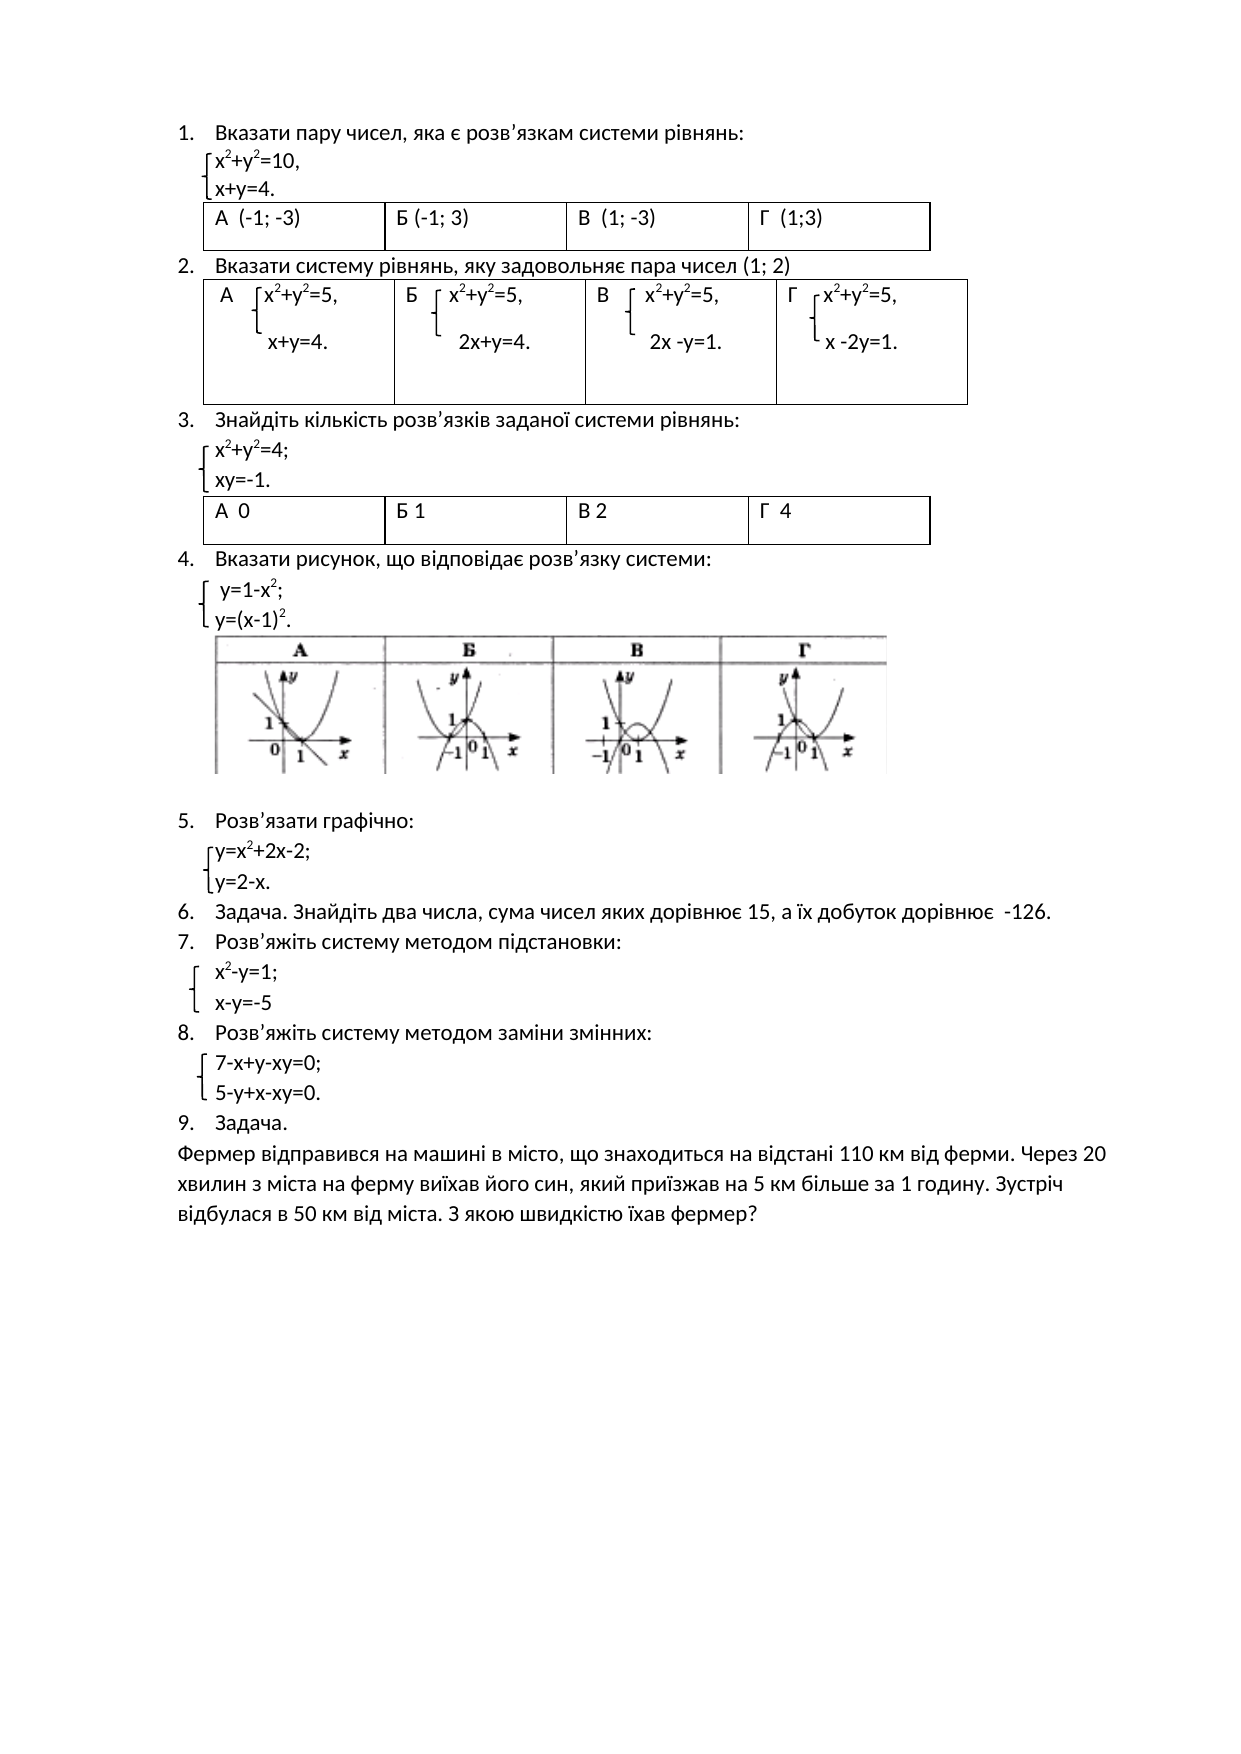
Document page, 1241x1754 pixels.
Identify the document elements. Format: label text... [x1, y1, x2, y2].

list Вказати рисунок, що відповідає розв’язку системи: [177, 544, 1152, 572]
table_header В х2+у2=5, 2х -у=1. [586, 280, 776, 404]
table_header В (1; -3) [567, 203, 748, 250]
table_header Б (-1; 3) [386, 203, 566, 250]
list Розв’язати графічно: [177, 806, 1152, 834]
picture [214, 635, 887, 774]
list Задача. Знайдіть два числа, сума чисел яких дорівнює 15, а їх добуток дорівнює -126. [177, 897, 1152, 925]
list 7-х+у-ху=0; [215, 1048, 1152, 1076]
list Розв’яжіть систему методом заміни змінних: [177, 1018, 1152, 1046]
list Розв’яжіть систему методом підстановки: [177, 927, 1152, 955]
table_header В 2 [567, 497, 748, 543]
list Вказати пару чисел, яка є розв’язкам системи рівнянь: [177, 118, 1152, 146]
list Задача. [177, 1108, 1152, 1136]
list ху=-1. [215, 465, 1152, 493]
list х2-у=1; [215, 957, 1152, 985]
table_header А 0 [204, 497, 384, 543]
table_header А х2+у2=5, х+у=4. [204, 280, 394, 404]
text Фермер відправився на машині в місто, що знаходиться на відстані 110 км від ферми. Через 20 хвилин з міста на ферму виїхав його син, який приїзжав на 5 км більше за 1 годину. Зустріч відбулася в 50 км від міста. З якою швидкістю їхав фермер? [177, 1139, 1152, 1227]
table_header Г (1;3) [749, 203, 929, 250]
list у=2-х. [215, 867, 1152, 895]
table_header А (-1; -3) [204, 203, 384, 250]
table_header Г 4 [749, 497, 929, 543]
list х2+у2=10, [215, 146, 1152, 174]
table_header Б 1 [386, 497, 566, 543]
list у=(х-1)2. [215, 605, 1152, 633]
list 5-у+х-ху=0. [215, 1078, 1152, 1106]
list у=х2+2х-2; [215, 837, 1152, 864]
table_header Г х2+у2=5, х -2у=1. [777, 280, 967, 404]
list у=1-х2; [215, 575, 1152, 603]
table_header Б х2+у2=5, 2х+у=4. [395, 280, 585, 404]
list х2+у2=4; [215, 435, 1152, 463]
list х+у=4. [215, 174, 1152, 202]
list Вказати систему рівнянь, яку задовольняє пара чисел (1; 2) [177, 251, 1152, 279]
list х-у=-5 [215, 988, 1152, 1016]
list Знайдіть кількість розв’язків заданої системи рівнянь: [177, 405, 1152, 433]
